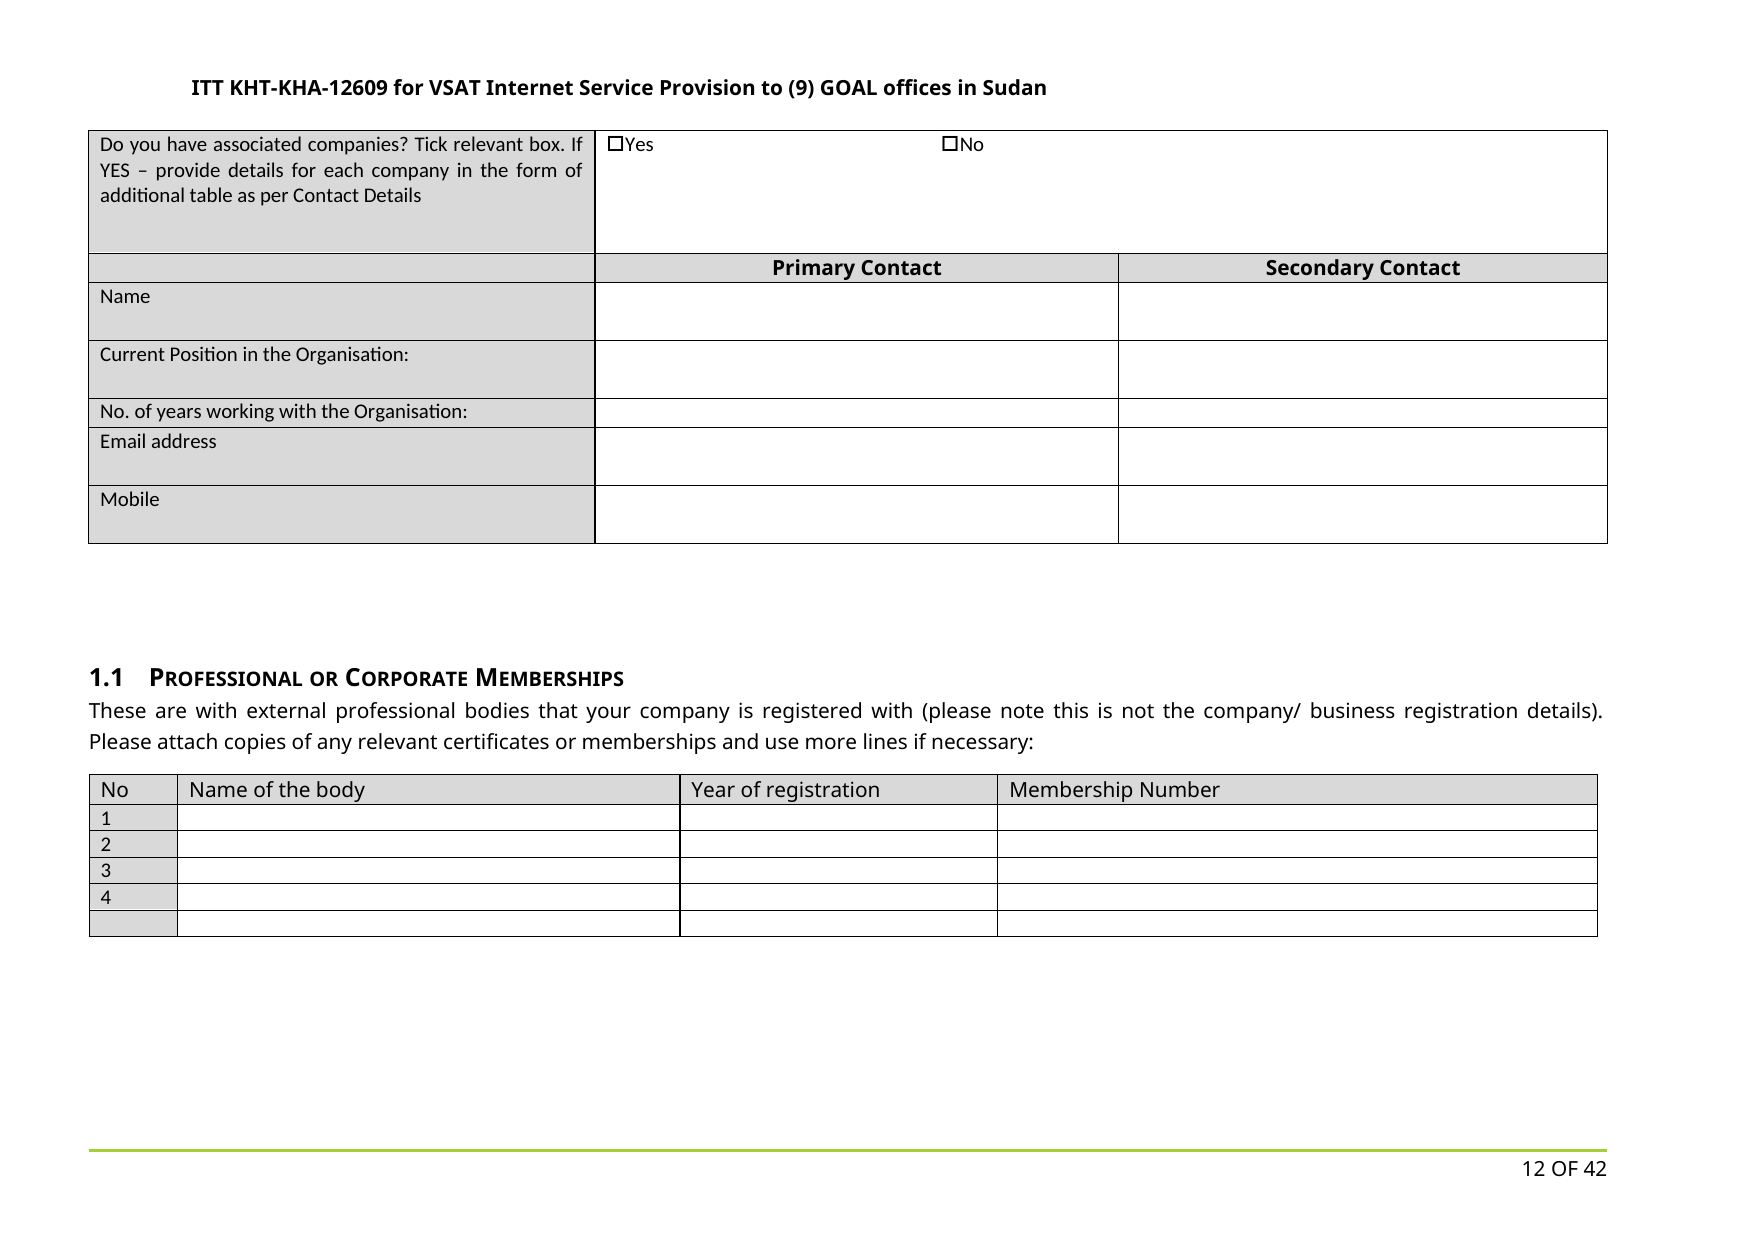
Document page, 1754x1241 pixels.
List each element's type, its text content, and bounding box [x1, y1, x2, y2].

table_cell [596, 399, 1118, 427]
table_cell Secondary Contact [1119, 254, 1607, 282]
table_cell 1 [90, 805, 177, 830]
table_cell Name [89, 283, 594, 340]
table_cell [998, 858, 1597, 883]
table_cell [1119, 486, 1607, 543]
table_cell [998, 884, 1597, 909]
table_cell Yes No [596, 131, 1607, 252]
table_cell [178, 858, 679, 883]
table_cell Email address [89, 428, 594, 485]
text These are with external professional bodies that your company is registered with (please note this is not the company/ business registration details). Please attach copies of any relevant certificates or memberships and use more lines if necessary: [88, 696, 1607, 755]
table_cell [681, 831, 997, 857]
table_cell [1119, 283, 1607, 340]
subtitle Professional or Corporate Memberships [88, 659, 1607, 693]
table_cell [89, 254, 594, 282]
table_cell [998, 805, 1597, 830]
table_cell [596, 428, 1118, 485]
table_cell [681, 805, 997, 830]
table_header Membership Number [998, 775, 1597, 804]
table_header Year of registration [681, 775, 997, 804]
table_cell [178, 805, 679, 830]
table_cell [998, 831, 1597, 857]
table_cell [681, 884, 997, 909]
table_cell [596, 486, 1118, 543]
table_cell [596, 341, 1118, 398]
table_cell [1119, 341, 1607, 398]
table_cell [178, 831, 679, 857]
table_cell Mobile [89, 486, 594, 543]
table_cell [1119, 399, 1607, 427]
table_cell 4 [90, 884, 177, 909]
table_cell [178, 911, 679, 936]
table_cell Primary Contact [596, 254, 1118, 282]
table_cell No. of years working with the Organisation: [89, 399, 594, 427]
table_cell [1119, 428, 1607, 485]
table_cell [90, 911, 177, 936]
table_header Name of the body [178, 775, 679, 804]
table_cell Current Position in the Organisation: [89, 341, 594, 398]
table_cell [596, 283, 1118, 340]
table_cell Do you have associated companies? Tick relevant box. If YES – provide details for each company in the form of additional table as per Contact Details [89, 131, 594, 252]
table_cell 2 [90, 831, 177, 857]
table_cell [998, 911, 1597, 936]
table_header No [90, 775, 177, 804]
table_cell 3 [90, 858, 177, 883]
table_cell [681, 858, 997, 883]
table_cell [681, 911, 997, 936]
table_cell [178, 884, 679, 909]
